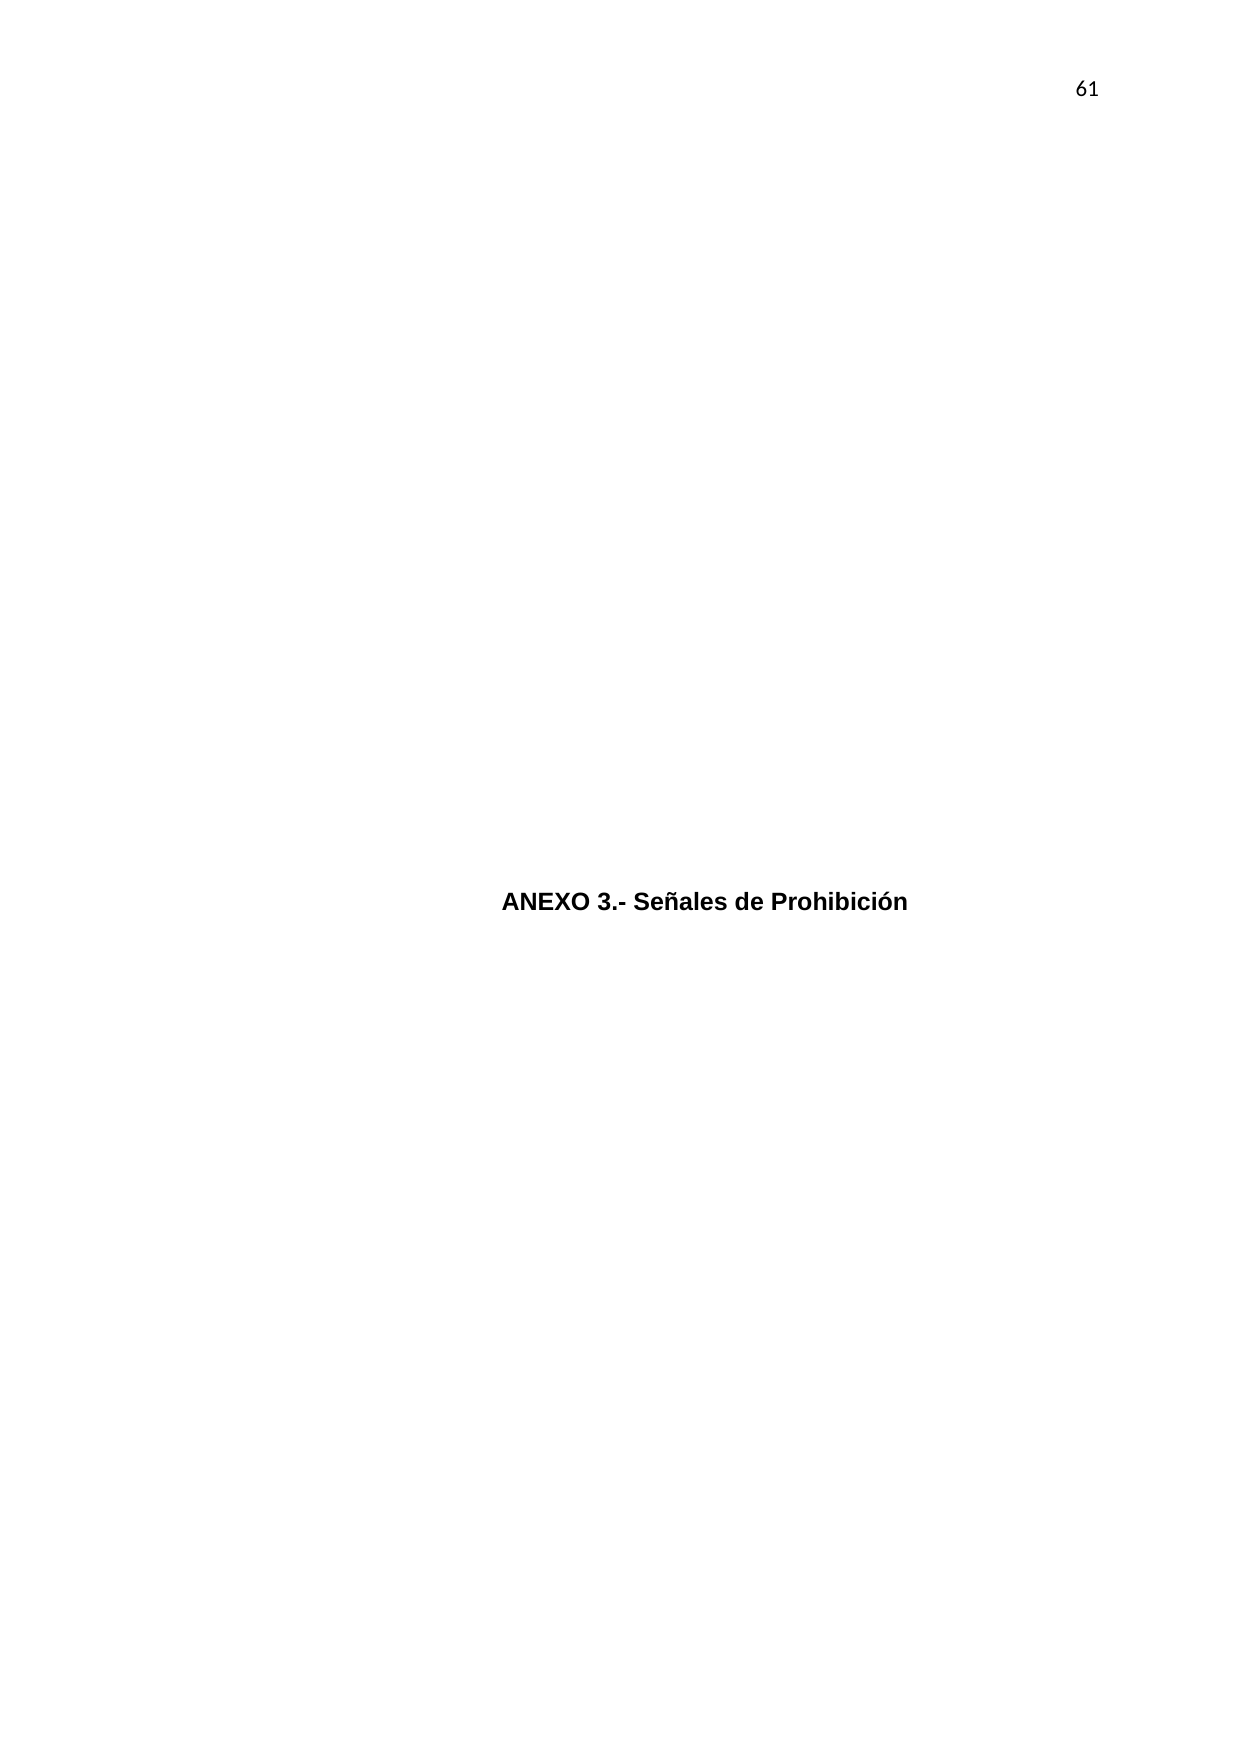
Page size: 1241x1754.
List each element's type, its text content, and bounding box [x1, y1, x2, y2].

list ANEXO 3.- Señales de Prohibición [311, 887, 1098, 916]
